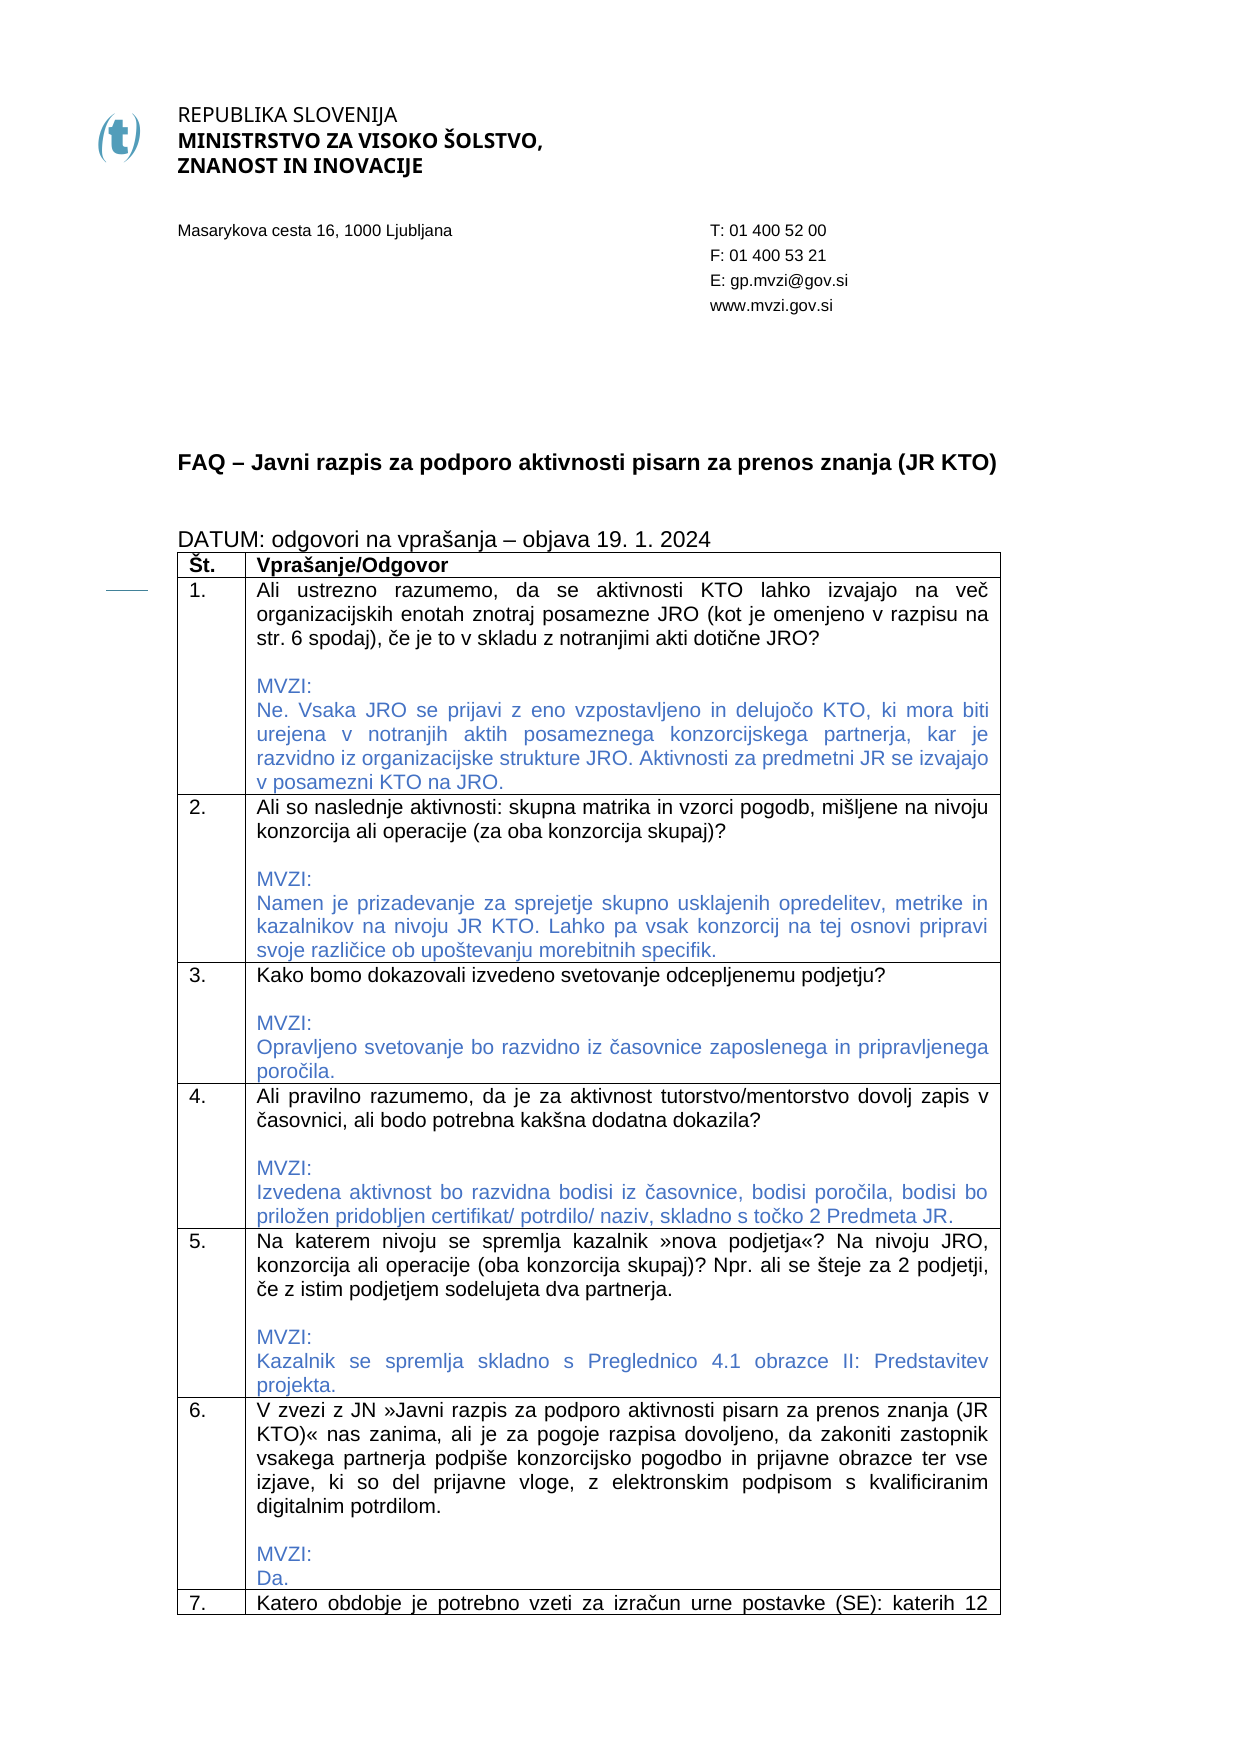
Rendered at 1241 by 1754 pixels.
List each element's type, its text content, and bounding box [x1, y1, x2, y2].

table_cell Ali so naslednje aktivnosti: skupna matrika in vzorci pogodb, mišljene na nivoju konzorcija ali operacije (za oba konzorcija skupaj)? MVZI: Namen je prizadevanje za sprejetje skupno usklajenih opredelitev, metrike in kazalnikov na nivoju JR KTO. Lahko pa vsak konzorcij na tej osnovi pripravi svoje različice ob upoštevanju morebitnih specifik. [246, 795, 1000, 962]
table_cell 7. [178, 1590, 245, 1614]
table_cell 6. [178, 1398, 245, 1589]
table_header Vprašanje/Odgovor [246, 553, 1000, 577]
table_cell 4. [178, 1084, 245, 1228]
table_cell 5. [178, 1229, 245, 1397]
text DATUM: odgovori na vprašanja – objava 19. 1. 2024 [177, 526, 1063, 552]
table_cell Na katerem nivoju se spremlja kazalnik »nova podjetja«? Na nivoju JRO, konzorcija ali operacije (oba konzorcija skupaj)? Npr. ali se šteje za 2 podjetji, če z istim podjetjem sodelujeta dva partnerja. MVZI: Kazalnik se spremlja skladno s Preglednico 4.1 obrazce II: Predstavitev projekta. [246, 1229, 1000, 1397]
table_cell Ali pravilno razumemo, da je za aktivnost tutorstvo/mentorstvo dovolj zapis v časovnici, ali bodo potrebna kakšna dodatna dokazila? MVZI: Izvedena aktivnost bo razvidna bodisi iz časovnice, bodisi poročila, bodisi bo priložen pridobljen certifikat/ potrdilo/ naziv, skladno s točko 2 Predmeta JR. [246, 1084, 1000, 1228]
table_cell V zvezi z JN »Javni razpis za podporo aktivnosti pisarn za prenos znanja (JR KTO)« nas zanima, ali je za pogoje razpisa dovoljeno, da zakoniti zastopnik vsakega partnerja podpiše konzorcijsko pogodbo in prijavne obrazce ter vse izjave, ki so del prijavne vloge, z elektronskim podpisom s kvalificiranim digitalnim potrdilom. MVZI: Da. [246, 1398, 1000, 1589]
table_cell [246, 1590, 1000, 1614]
table_cell Ali ustrezno razumemo, da se aktivnosti KTO lahko izvajajo na več organizacijskih enotah znotraj posamezne JRO (kot je omenjeno v razpisu na str. 6 spodaj), če je to v skladu z notranjimi akti dotične JRO? MVZI: Ne. Vsaka JRO se prijavi z eno vzpostavljeno in delujočo KTO, ki mora biti urejena v notranjih aktih posameznega konzorcijskega partnerja, kar je razvidno iz organizacijske strukture JRO. Aktivnosti za predmetni JR se izvajajo v posamezni KTO na JRO. [246, 578, 1000, 793]
table_header Št. [178, 553, 245, 577]
table_cell 3. [178, 963, 245, 1083]
table_cell Kako bomo dokazovali izvedeno svetovanje odcepljenemu podjetju? MVZI: Opravljeno svetovanje bo razvidno iz časovnice zaposlenega in pripravljenega poročila. [246, 963, 1000, 1083]
table_cell 1. [178, 578, 245, 793]
text FAQ – Javni razpis za podporo aktivnosti pisarn za prenos znanja (JR KTO) [177, 449, 1063, 475]
table_cell 2. [178, 795, 245, 962]
